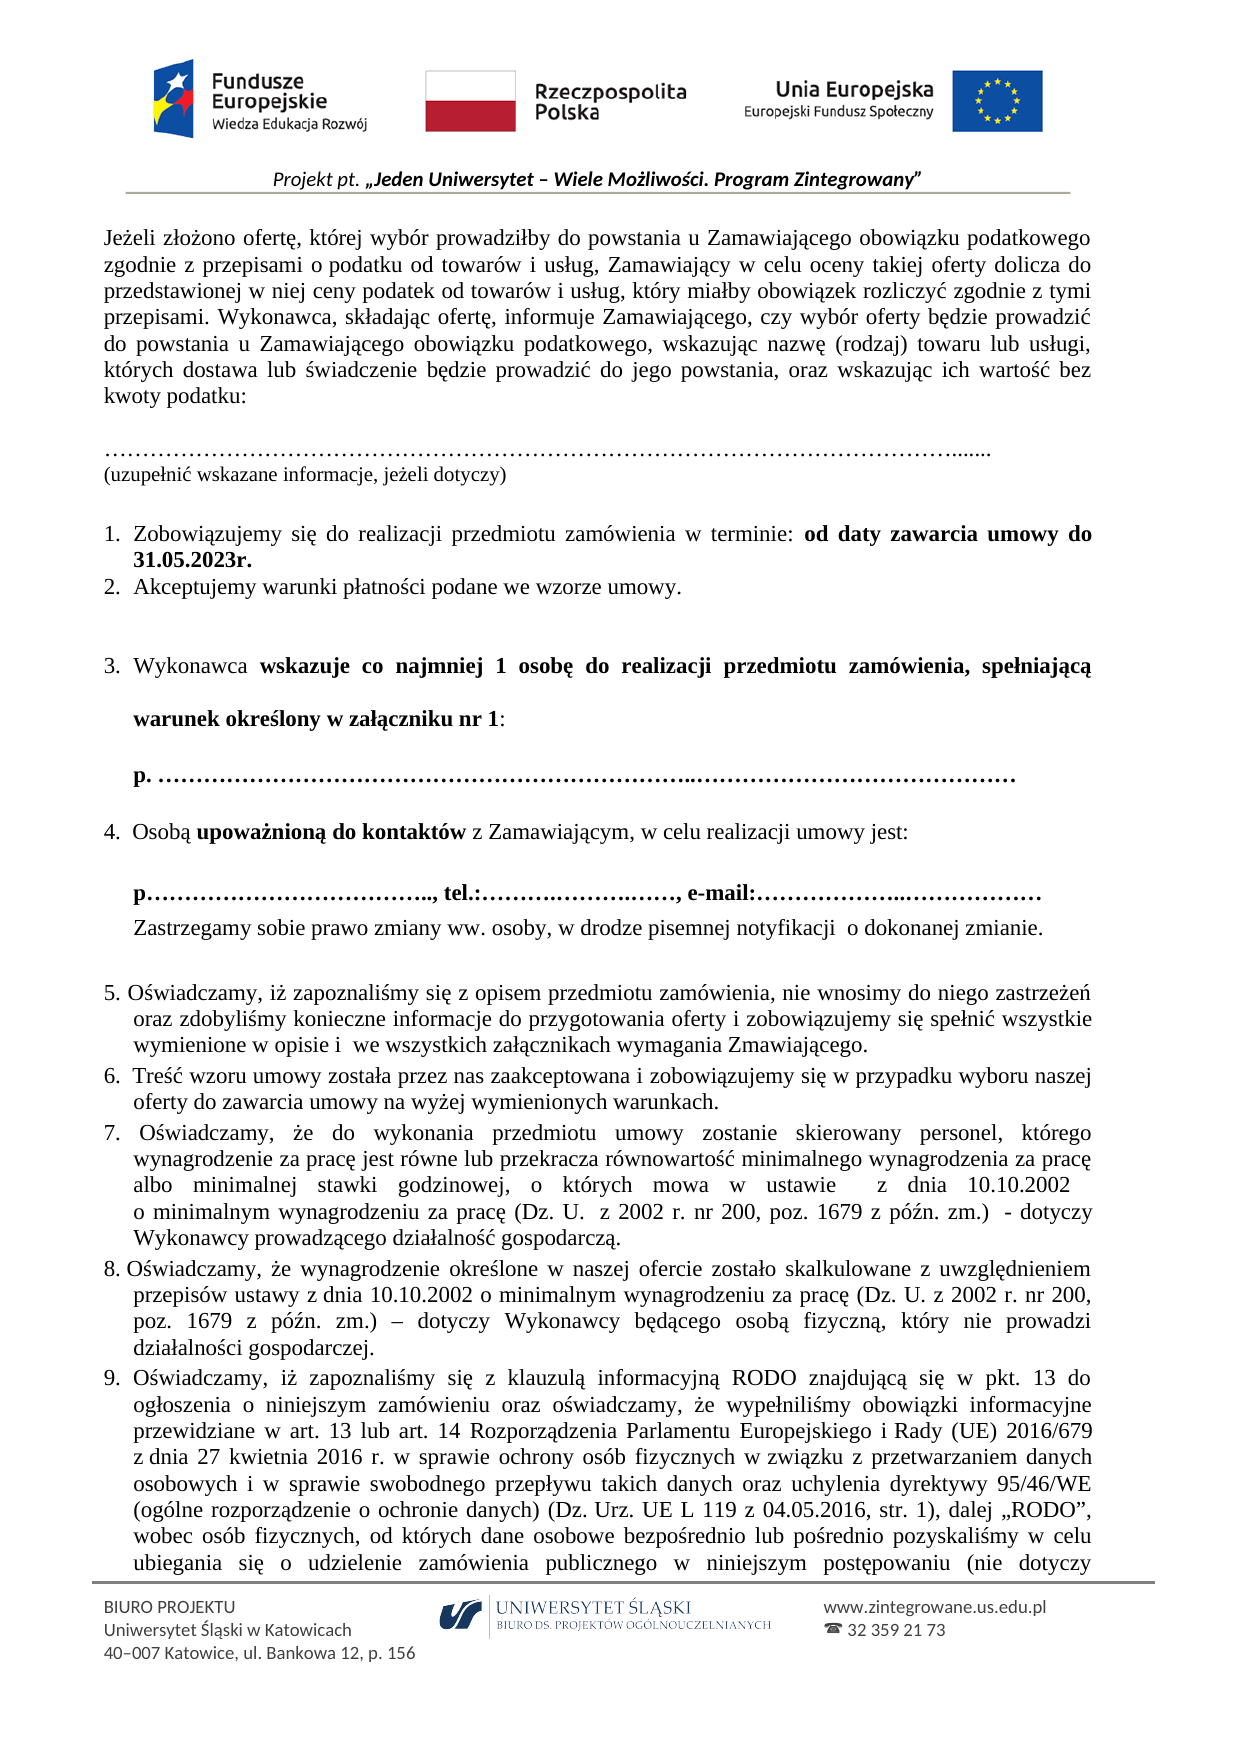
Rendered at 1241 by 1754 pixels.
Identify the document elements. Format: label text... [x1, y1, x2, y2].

list Zobowiązujemy się do realizacji przedmiotu zamówienia w terminie: od daty zawarcia umowy do 31.05.2023r. [103, 520, 1093, 573]
text Jeżeli złożono ofertę, której wybór prowadziłby do powstania u Zamawiającego obowiązku podatkowego zgodnie z przepisami o podatku od towarów i usług, Zamawiający w celu oceny takiej oferty dolicza do przedstawionej w niej ceny podatek od towarów i usług, który miałby obowiązek rozliczyć zgodnie z tymi przepisami. Wykonawca, składając ofertę, informuje Zamawiającego, czy wybór oferty będzie prowadzić do powstania u Zamawiającego obowiązku podatkowego, wskazując nazwę (rodzaj) towaru lub usługi, których dostawa lub świadczenie będzie prowadzić do jego powstania, oraz wskazując ich wartość bez kwoty podatku: [103, 224, 1093, 409]
text 8. Oświadczamy, że wynagrodzenie określone w naszej ofercie zostało skalkulowane z uwzględnieniem przepisów ustawy z dnia 10.10.2002 o minimalnym wynagrodzeniu za pracę (Dz. U. z 2002 r. nr 200, poz. 1679 z późn. zm.) – dotyczy Wykonawcy będącego osobą fizyczną, który nie prowadzi działalności gospodarczej. [103, 1255, 1093, 1360]
text 6. Treść wzoru umowy została przez nas zaakceptowana i zobowiązujemy się w przypadku wyboru naszej oferty do zawarcia umowy na wyżej wymienionych warunkach. [103, 1062, 1093, 1115]
picture [439, 1595, 771, 1639]
text 5. Oświadczamy, iż zapoznaliśmy się z opisem przedmiotu zamówienia, nie wnosimy do niego zastrzeżeń oraz zdobyliśmy konieczne informacje do przygotowania oferty i zobowiązujemy się spełnić wszystkie wymienione w opisie i we wszystkich załącznikach wymagania Zmawiającego. [103, 979, 1093, 1058]
list Akceptujemy warunki płatności podane we wzorze umowy. [103, 573, 1093, 599]
text …………………………………………………………………………………………………....... [103, 435, 1093, 461]
list Wykonawca wskazuje co najmniej 1 osobę do realizacji przedmiotu zamówienia, spełniającą warunek określony w załączniku nr 1: [103, 652, 1093, 731]
text 7. Oświadczamy, że do wykonania przedmiotu umowy zostanie skierowany personel, którego wynagrodzenie za pracę jest równe lub przekracza równowartość minimalnego wynagrodzenia za pracę albo minimalnej stawki godzinowej, o których mowa w ustawie z dnia 10.10.2002 o minimalnym wynagrodzeniu za pracę (Dz. U. z 2002 r. nr 200, poz. 1679 z późn. zm.) - dotyczy Wykonawcy prowadzącego działalność gospodarczą. [103, 1119, 1093, 1251]
text p. ……………………………………………………………..…………………………………… [133, 762, 1093, 788]
text Zastrzegamy sobie prawo zmiany ww. osoby, w drodze pisemnej notyfikacji o dokonanej zmianie. [103, 914, 1093, 940]
text 4. Osobą upoważnioną do kontaktów z Zamawiającym, w celu realizacji umowy jest: [103, 818, 1093, 845]
picture [126, 29, 1071, 167]
text (uzupełnić wskazane informacje, jeżeli dotyczy) [103, 461, 1093, 486]
text p……………………………….., tel.:……….……….……, e-mail:………………..……………… [103, 879, 1093, 906]
